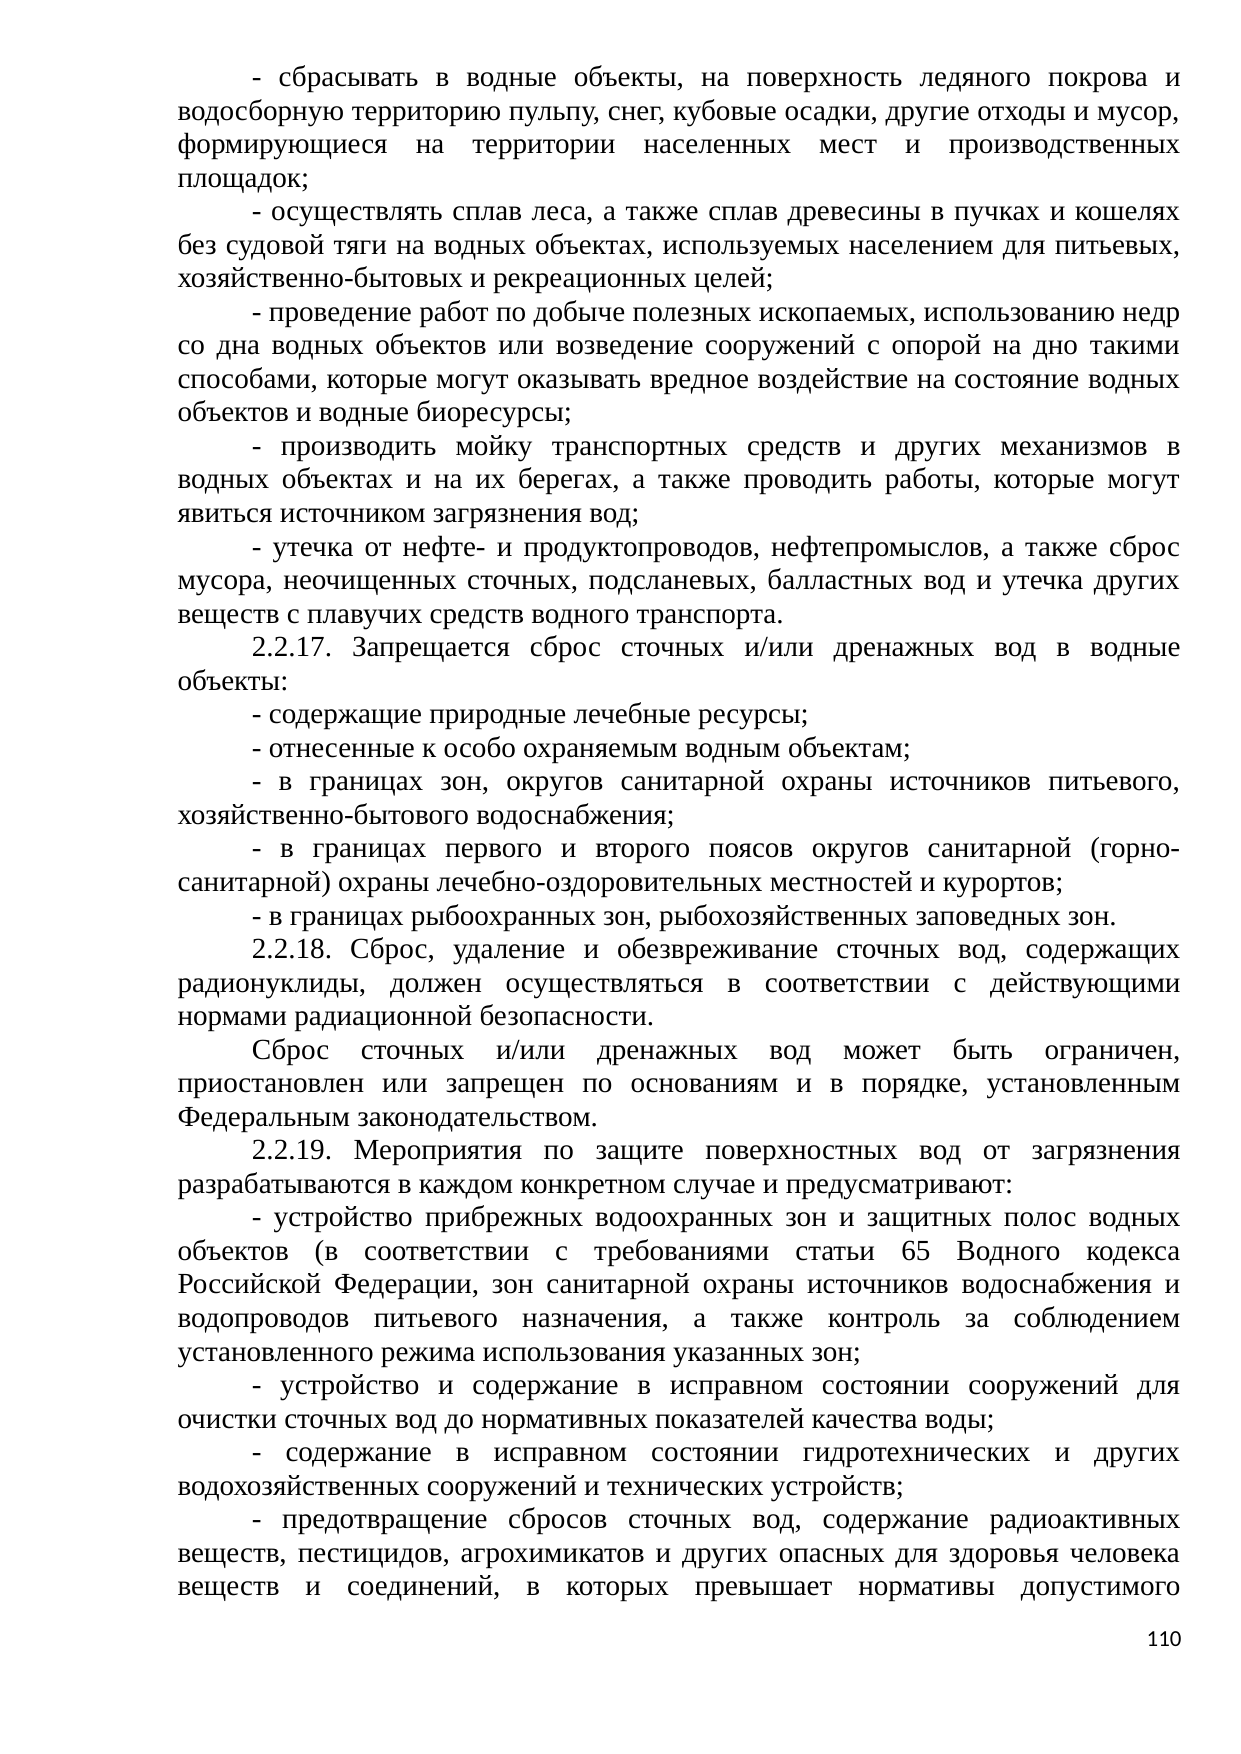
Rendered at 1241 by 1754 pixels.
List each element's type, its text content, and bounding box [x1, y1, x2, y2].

text - в границах первого и второго поясов округов санитарной (горно-санитарной) охраны лечебно-оздоровительных местностей и курортов; [177, 831, 1181, 898]
text 2.2.17. Запрещается сброс сточных и/или дренажных вод в водные объекты: [177, 629, 1181, 696]
text - производить мойку транспортных средств и других механизмов в водных объектах и на их берегах, а также проводить работы, которые могут явиться источником загрязнения вод; [177, 428, 1181, 529]
text - осуществлять сплав леса, а также сплав древесины в пучках и кошелях без судовой тяги на водных объектах, используемых населением для питьевых, хозяйственно-бытовых и рекреационных целей; [177, 193, 1181, 294]
text - содержащие природные лечебные ресурсы; [177, 696, 1181, 730]
text - утечка от нефте- и продуктопроводов, нефтепромыслов, а также сброс мусора, неочищенных сточных, подсланевых, балластных вод и утечка других веществ с плавучих средств водного транспорта. [177, 529, 1181, 629]
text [177, 1501, 1181, 1602]
text - в границах зон, округов санитарной охраны источников питьевого, хозяйственно-бытового водоснабжения; [177, 763, 1181, 831]
text - устройство прибрежных водоохранных зон и защитных полос водных объектов (в соответствии с требованиями статьи 65 Водного кодекса Российской Федерации, зон санитарной охраны источников водоснабжения и водопроводов питьевого назначения, а также контроль за соблюдением установленного режима использования указанных зон; [177, 1199, 1181, 1367]
text - в границах рыбоохранных зон, рыбохозяйственных заповедных зон. [177, 898, 1181, 931]
text - сбрасывать в водные объекты, на поверхность ледяного покрова и водосборную территорию пульпу, снег, кубовые осадки, другие отходы и мусор, формирующиеся на территории населенных мест и производственных площадок; [177, 59, 1181, 193]
text 2.2.18. Сброс, удаление и обезвреживание сточных вод, содержащих радионуклиды, должен осуществляться в соответствии с действующими нормами радиационной безопасности. [177, 931, 1181, 1032]
text - содержание в исправном состоянии гидротехнических и других водохозяйственных сооружений и технических устройств; [177, 1434, 1181, 1501]
text 2.2.19. Мероприятия по защите поверхностных вод от загрязнения разрабатываются в каждом конкретном случае и предусматривают: [177, 1132, 1181, 1199]
text - проведение работ по добыче полезных ископаемых, использованию недр со дна водных объектов или возведение сооружений с опорой на дно такими способами, которые могут оказывать вредное воздействие на состояние водных объектов и водные биоресурсы; [177, 294, 1181, 428]
text - отнесенные к особо охраняемым водным объектам; [177, 730, 1181, 763]
text Сброс сточных и/или дренажных вод может быть ограничен, приостановлен или запрещен по основаниям и в порядке, установленным Федеральным законодательством. [177, 1032, 1181, 1132]
text - устройство и содержание в исправном состоянии сооружений для очистки сточных вод до нормативных показателей качества воды; [177, 1367, 1181, 1434]
